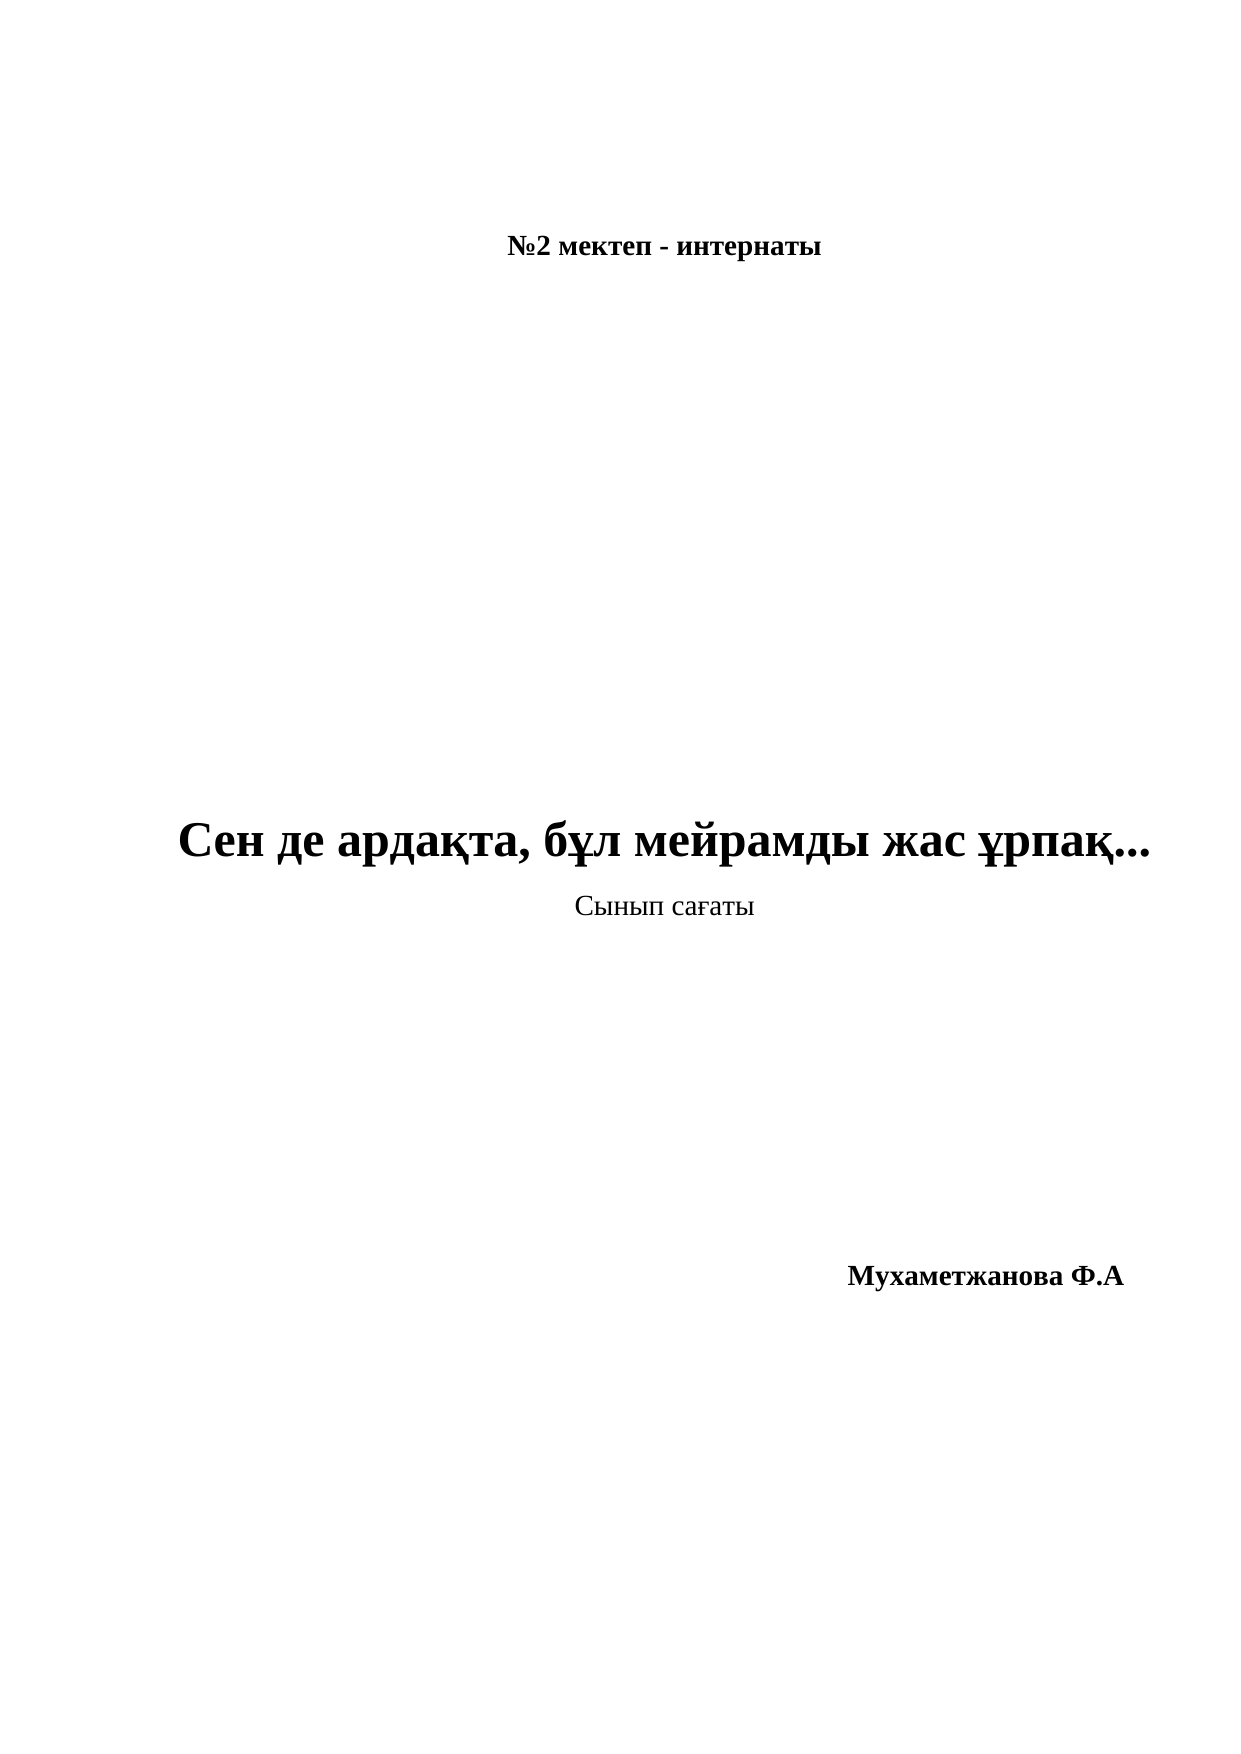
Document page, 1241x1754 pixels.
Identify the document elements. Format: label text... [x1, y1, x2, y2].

text №2 мектеп - интернаты [177, 228, 1152, 262]
text Мухаметжанова Ф.А [177, 1258, 1152, 1291]
text Сен де ардақта, бұл мейрамды жас ұрпақ... [177, 809, 1152, 867]
text Сынып сағаты [177, 888, 1152, 922]
